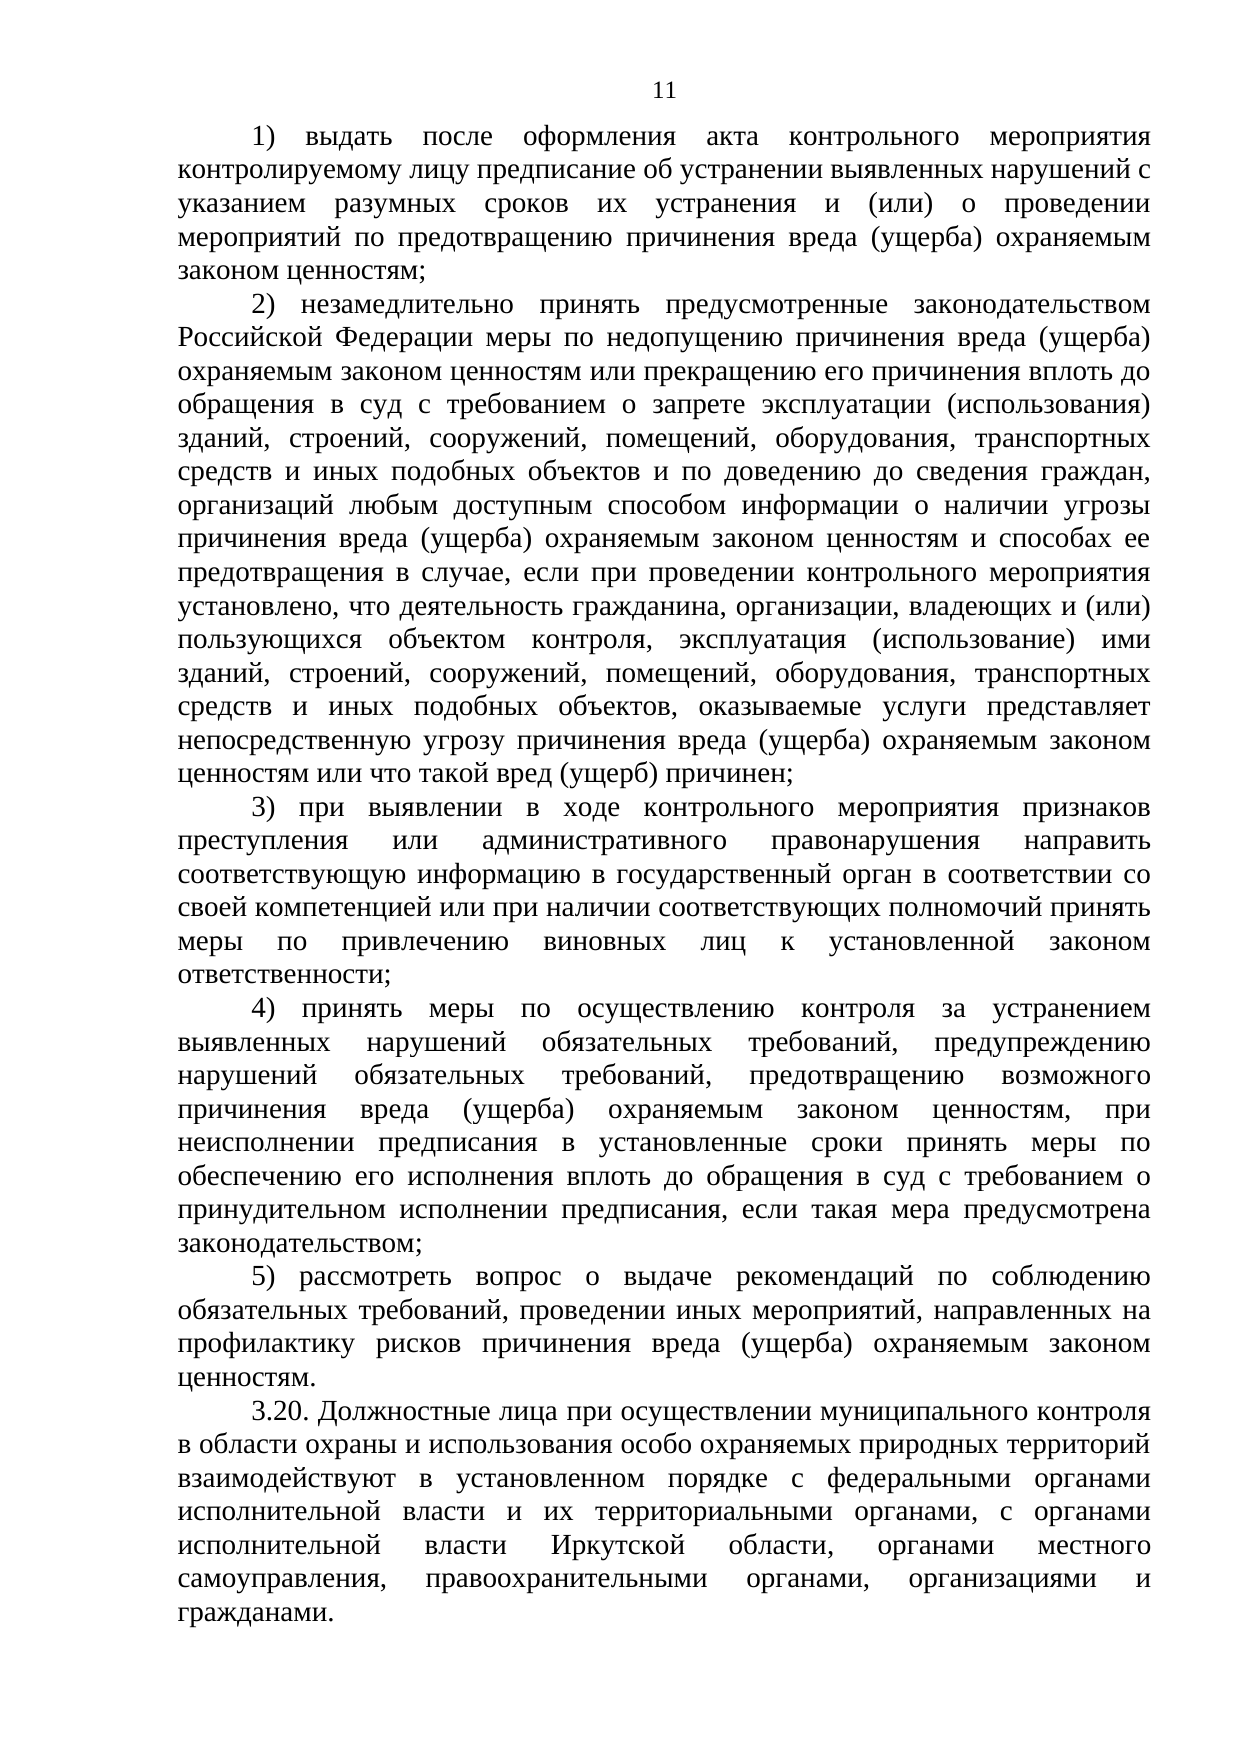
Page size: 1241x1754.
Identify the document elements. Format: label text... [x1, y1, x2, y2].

text 1) выдать после оформления акта контрольного мероприятия контролируемому лицу предписание об устранении выявленных нарушений с указанием разумных сроков их устранения и (или) о проведении мероприятий по предотвращению причинения вреда (ущерба) охраняемым законом ценностям; [177, 118, 1152, 286]
text 3) при выявлении в ходе контрольного мероприятия признаков преступления или административного правонарушения направить соответствующую информацию в государственный орган в соответствии со своей компетенцией или при наличии соответствующих полномочий принять меры по привлечению виновных лиц к установленной законом ответственности; [177, 789, 1152, 990]
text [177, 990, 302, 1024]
text 2) незамедлительно принять предусмотренные законодательством Российской Федерации меры по недопущению причинения вреда (ущерба) охраняемым законом ценностям или прекращению его причинения вплоть до обращения в суд с требованием о запрете эксплуатации (использования) зданий, строений, сооружений, помещений, оборудования, транспортных средств и иных подобных объектов и по доведению до сведения граждан, организаций любым доступным способом информации о наличии угрозы причинения вреда (ущерба) охраняемым законом ценностям и способах ее предотвращения в случае, если при проведении контрольного мероприятия установлено, что деятельность гражданина, организации, владеющих и (или) пользующихся объектом контроля, эксплуатация (использование) ими зданий, строений, сооружений, помещений, оборудования, транспортных средств и иных подобных объектов, оказываемые услуги представляет непосредственную угрозу причинения вреда (ущерба) охраняемым законом ценностям или что такой вред (ущерб) причинен; [177, 286, 1152, 789]
text 3.20. Должностные лица при осуществлении муниципального контроля в области охраны и использования особо охраняемых природных территорий взаимодействуют в установленном порядке с федеральными органами исполнительной власти и их территориальными органами, с органами исполнительной власти Иркутской области, органами местного самоуправления, правоохранительными органами, организациями и гражданами. [177, 1393, 1152, 1627]
text 5) рассмотреть вопрос о выдаче рекомендаций по соблюдению обязательных требований, проведении иных мероприятий, направленных на профилактику рисков причинения вреда (ущерба) охраняемым законом ценностям. [177, 1258, 1152, 1393]
